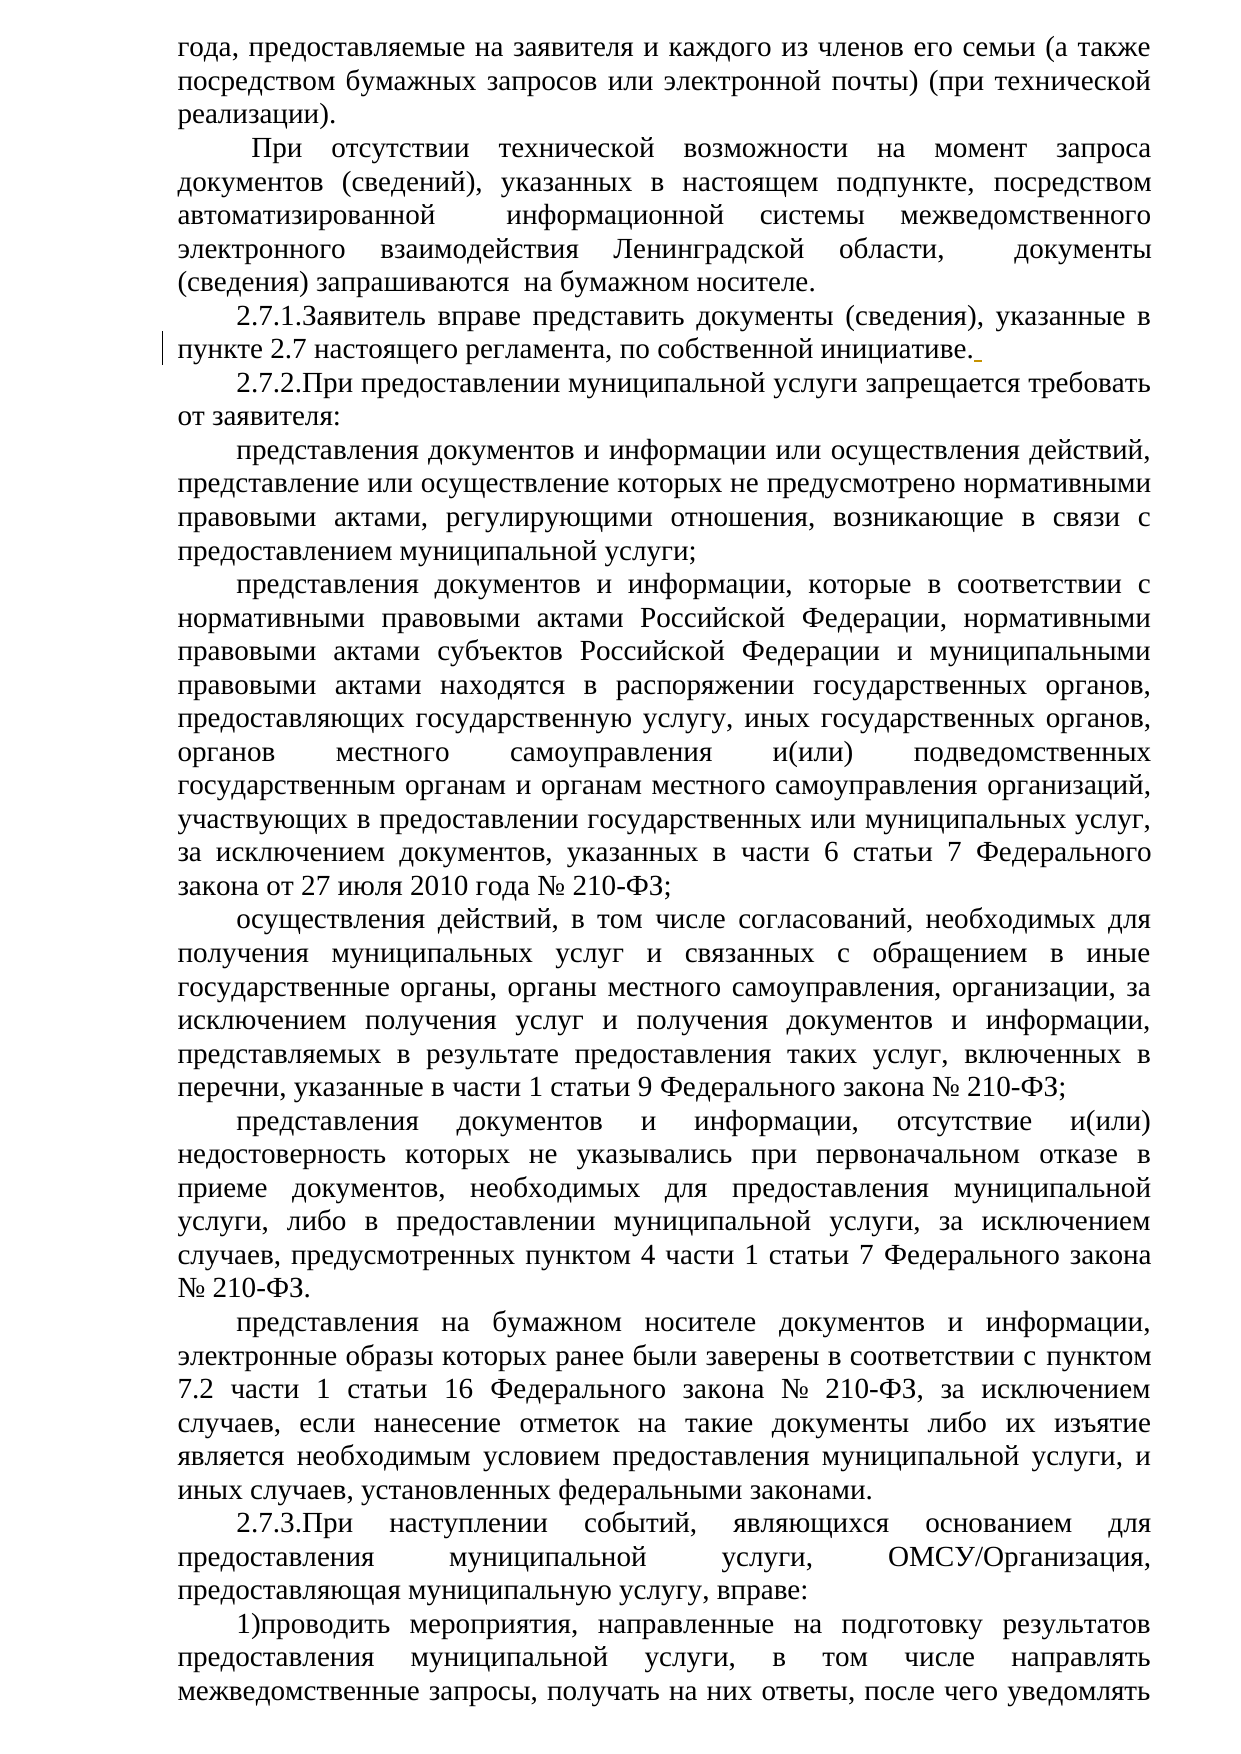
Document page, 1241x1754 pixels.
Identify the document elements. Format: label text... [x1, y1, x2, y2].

text осуществления действий, в том числе согласований, необходимых для получения муниципальных услуг и связанных с обращением в иные государственные органы, органы местного самоуправления, организации, за исключением получения услуг и получения документов и информации, представляемых в результате предоставления таких услуг, включенных в перечни, указанные в части 1 статьи 9 Федерального закона № 210-ФЗ; [177, 902, 1152, 1103]
text При отсутствии технической возможности на момент запроса документов (сведений), указанных в настоящем подпункте, посредством автоматизированной информационной системы межведомственного электронного взаимодействия Ленинградской области, документы (сведения) запрашиваются на бумажном носителе. [177, 130, 1152, 298]
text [177, 29, 1152, 130]
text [177, 1606, 1152, 1707]
text представления документов и информации или осуществления действий, представление или осуществление которых не предусмотрено нормативными правовыми актами, регулирующими отношения, возникающие в связи с предоставлением муниципальной услуги; [177, 432, 1152, 566]
text 2.7.3.При наступлении событий, являющихся основанием для предоставления муниципальной услуги, ОМСУ/Организация, предоставляющая муниципальную услугу, вправе: [177, 1505, 1152, 1606]
text 2.7.1.Заявитель вправе представить документы (сведения), указанные в пункте 2.7 настоящего регламента, по собственной инициативе. [177, 298, 1152, 365]
text 2.7.2.При предоставлении муниципальной услуги запрещается требовать от заявителя: [177, 365, 1152, 432]
text представления на бумажном носителе документов и информации, электронные образы которых ранее были заверены в соответствии с пунктом 7.2 части 1 статьи 16 Федерального закона № 210-ФЗ, за исключением случаев, если нанесение отметок на такие документы либо их изъятие является необходимым условием предоставления муниципальной услуги, и иных случаев, установленных федеральными законами. [177, 1304, 1152, 1505]
text представления документов и информации, отсутствие и(или) недостоверность которых не указывались при первоначальном отказе в приеме документов, необходимых для предоставления муниципальной услуги, либо в предоставлении муниципальной услуги, за исключением случаев, предусмотренных пунктом 4 части 1 статьи 7 Федерального закона № 210-ФЗ. [177, 1103, 1152, 1304]
text представления документов и информации, которые в соответствии с нормативными правовыми актами Российской Федерации, нормативными правовыми актами субъектов Российской Федерации и муниципальными правовыми актами находятся в распоряжении государственных органов, предоставляющих государственную услугу, иных государственных органов, органов местного самоуправления и(или) подведомственных государственным органам и органам местного самоуправления организаций, участвующих в предоставлении государственных или муниципальных услуг, за исключением документов, указанных в части 6 статьи 7 Федерального закона от 27 июля 2010 года № 210-ФЗ; [177, 566, 1152, 902]
